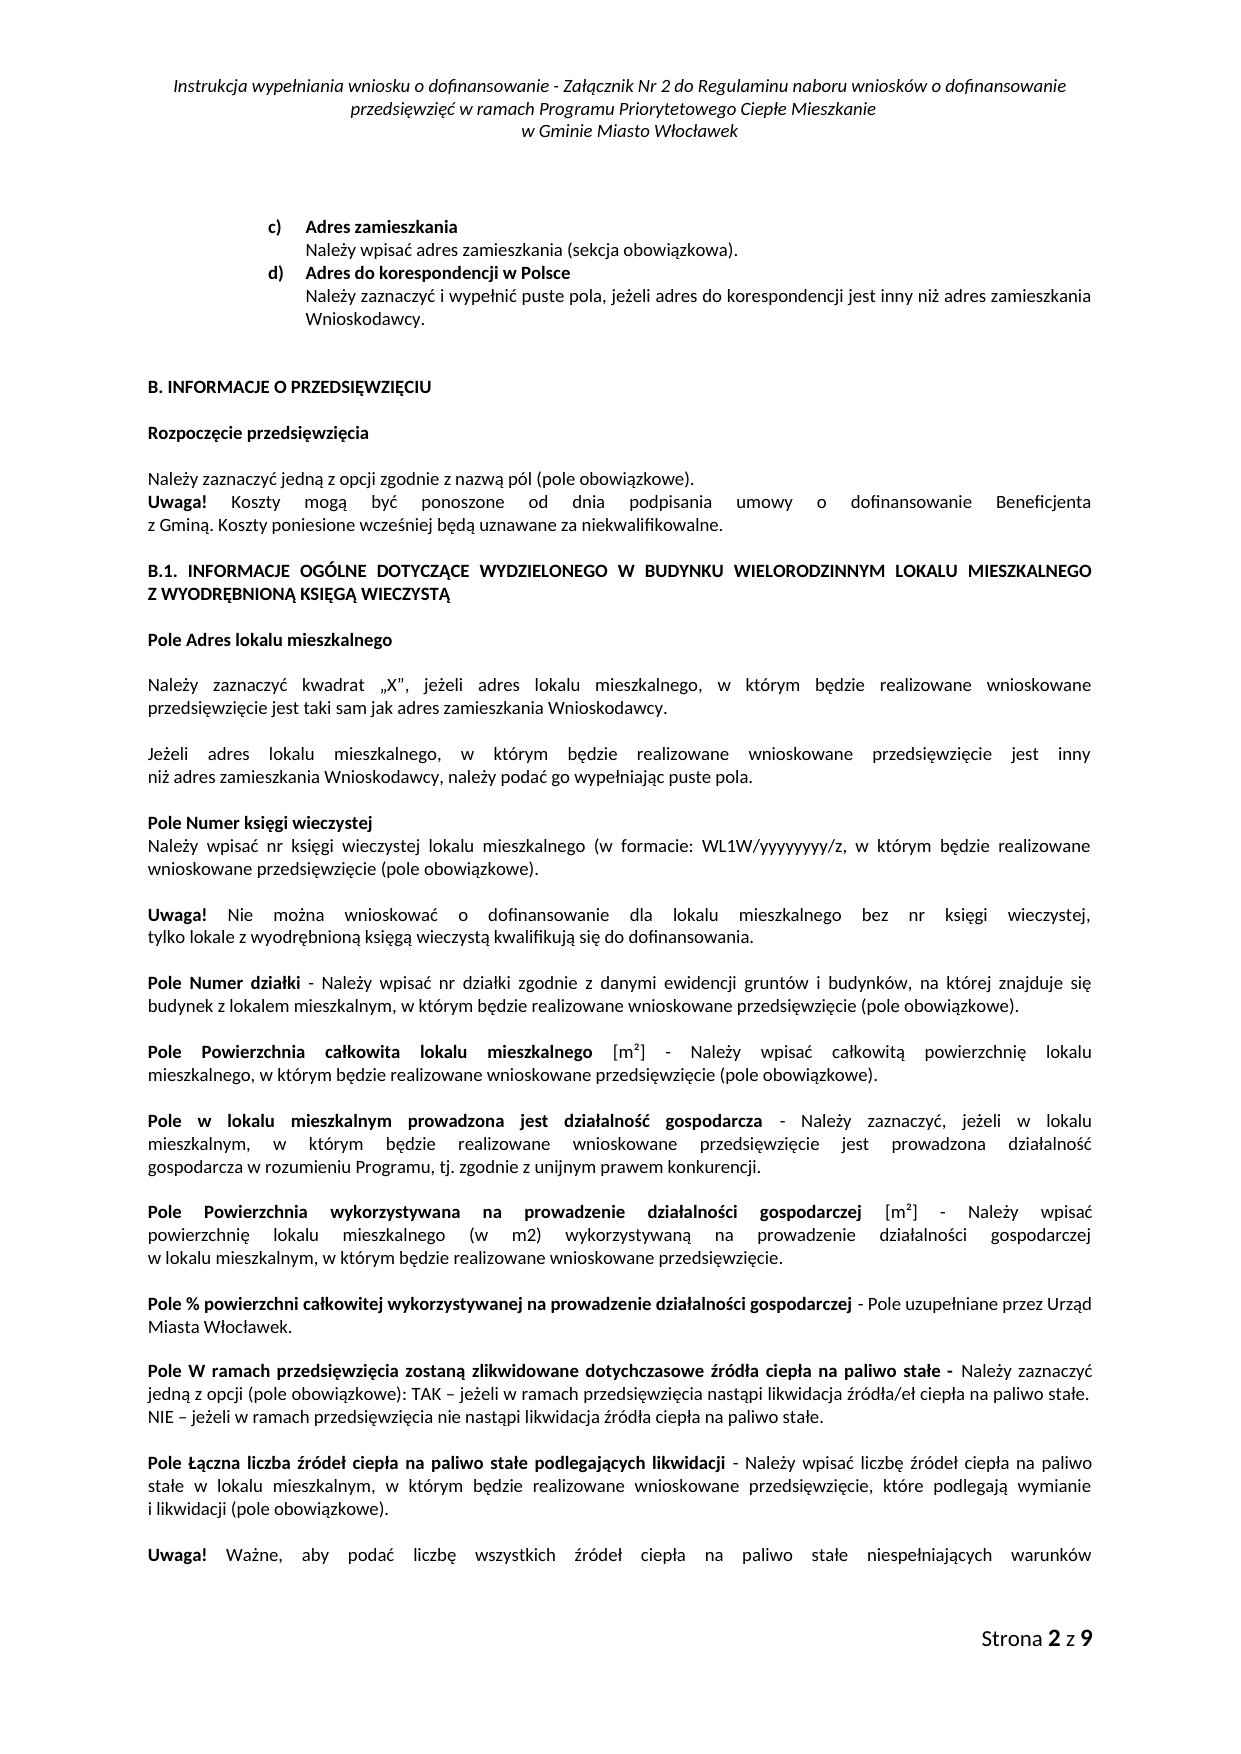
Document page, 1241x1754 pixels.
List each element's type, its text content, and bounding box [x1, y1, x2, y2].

text Należy zaznaczyć jedną z opcji zgodnie z nazwą pól (pole obowiązkowe). [148, 467, 1093, 490]
text Rozpoczęcie przedsięwzięcia [148, 421, 1093, 444]
text Pole Powierzchnia wykorzystywana na prowadzenie działalności gospodarczej [m²] - Należy wpisać powierzchnię lokalu mieszkalnego (w m2) wykorzystywaną na prowadzenie działalności gospodarczej w lokalu mieszkalnym, w którym będzie realizowane wnioskowane przedsięwzięcie. [148, 1178, 1093, 1269]
text Należy zaznaczyć kwadrat „X”, jeżeli adres lokalu mieszkalnego, w którym będzie realizowane wnioskowane przedsięwzięcie jest taki sam jak adres zamieszkania Wnioskodawcy. [148, 651, 1093, 719]
text Pole w lokalu mieszkalnym prowadzona jest działalność gospodarcza - Należy zaznaczyć, jeżeli w lokalu mieszkalnym, w którym będzie realizowane wnioskowane przedsięwzięcie jest prowadzona działalność gospodarcza w rozumieniu Programu, tj. zgodnie z unijnym prawem konkurencji. [148, 1086, 1093, 1178]
text Pole Łączna liczba źródeł ciepła na paliwo stałe podlegających likwidacji - Należy wpisać liczbę źródeł ciepła na paliwo stałe w lokalu mieszkalnym, w którym będzie realizowane wnioskowane przedsięwzięcie, które podlegają wymianie i likwidacji (pole obowiązkowe). [148, 1428, 1093, 1520]
list Adres zamieszkania [268, 215, 1093, 238]
list Adres do korespondencji w Polsce [268, 261, 1093, 284]
text Pole % powierzchni całkowitej wykorzystywanej na prowadzenie działalności gospodarczej - Pole uzupełniane przez Urząd Miasta Włocławek. [148, 1269, 1093, 1338]
list Należy wpisać adres zamieszkania (sekcja obowiązkowa). [305, 238, 1093, 261]
text Pole Numer księgi wieczystej [148, 788, 1093, 834]
text Uwaga! Koszty mogą być ponoszone od dnia podpisania umowy o dofinansowanie Beneficjenta z Gminą. Koszty poniesione wcześniej będą uznawane za niekwalifikowalne. [148, 490, 1093, 536]
text B. INFORMACJE O PRZEDSIĘWZIĘCIU [148, 376, 1093, 398]
text Należy wpisać nr księgi wieczystej lokalu mieszkalnego (w formacie: WL1W/yyyyyyyy/z, w którym będzie realizowane wnioskowane przedsięwzięcie (pole obowiązkowe). [148, 834, 1093, 880]
text B.1. INFORMACJE OGÓLNE DOTYCZĄCE WYDZIELONEGO W BUDYNKU WIELORODZINNYM LOKALU MIESZKALNEGO Z WYODRĘBNIONĄ KSIĘGĄ WIECZYSTĄ [148, 536, 1093, 605]
text Uwaga! Nie można wnioskować o dofinansowanie dla lokalu mieszkalnego bez nr księgi wieczystej, tylko lokale z wyodrębnioną księgą wieczystą kwalifikują się do dofinansowania. [148, 880, 1093, 948]
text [148, 1520, 1093, 1566]
text Jeżeli adres lokalu mieszkalnego, w którym będzie realizowane wnioskowane przedsięwzięcie jest inny niż adres zamieszkania Wnioskodawcy, należy podać go wypełniając puste pola. [148, 719, 1093, 788]
text Pole Powierzchnia całkowita lokalu mieszkalnego [m²] - Należy wpisać całkowitą powierzchnię lokalu mieszkalnego, w którym będzie realizowane wnioskowane przedsięwzięcie (pole obowiązkowe). [148, 1017, 1093, 1086]
text Pole Adres lokalu mieszkalnego [148, 605, 1093, 651]
text Pole W ramach przedsięwzięcia zostaną zlikwidowane dotychczasowe źródła ciepła na paliwo stałe - Należy zaznaczyć jedną z opcji (pole obowiązkowe): TAK – jeżeli w ramach przedsięwzięcia nastąpi likwidacja źródła/eł ciepła na paliwo stałe. NIE – jeżeli w ramach przedsięwzięcia nie nastąpi likwidacja źródła ciepła na paliwo stałe. [148, 1338, 1093, 1428]
list Należy zaznaczyć i wypełnić puste pola, jeżeli adres do korespondencji jest inny niż adres zamieszkania Wnioskodawcy. [305, 284, 1093, 330]
text Pole Numer działki - Należy wpisać nr działki zgodnie z danymi ewidencji gruntów i budynków, na której znajduje się budynek z lokalem mieszkalnym, w którym będzie realizowane wnioskowane przedsięwzięcie (pole obowiązkowe). [148, 948, 1093, 1017]
